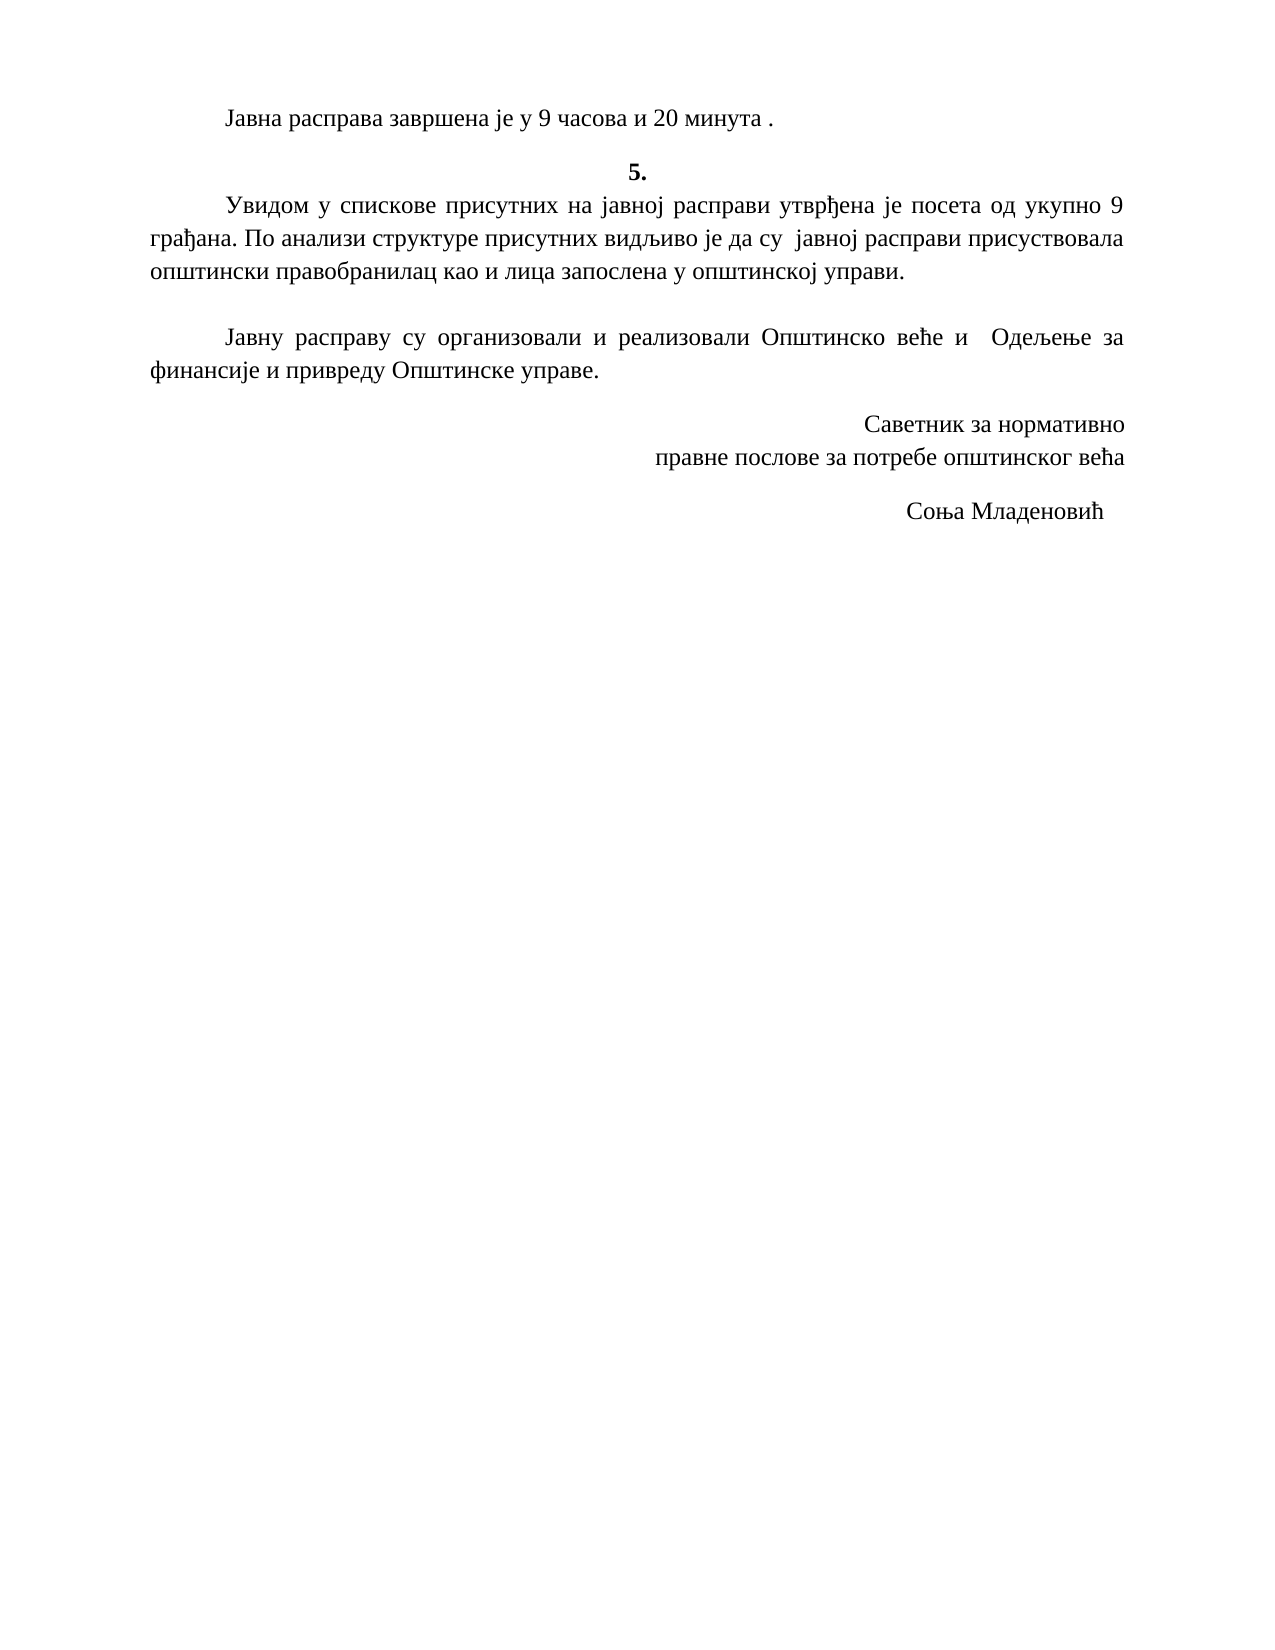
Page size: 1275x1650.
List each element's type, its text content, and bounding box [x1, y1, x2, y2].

text 5. [150, 157, 1125, 186]
text Соња Младеновић [150, 496, 1125, 525]
text Јавна расправа завршена је у 9 часова и 20 минута . [150, 103, 1125, 132]
text Увидом у спискове присутних на јавној расправи утврђена је посета од укупно 9 грађана. По анализи структуре присутних видљиво је да су јавној расправи присуствовала општински правобранилац као и лица запослена у општинској управи. [150, 190, 1125, 285]
text Саветник за нормативно правне послове за потребе општинског већа [150, 409, 1125, 471]
text Јавну расправу су организовали и реализовали Општинско веће и Одељење за финансије и привреду Општинске управе. [150, 322, 1125, 384]
